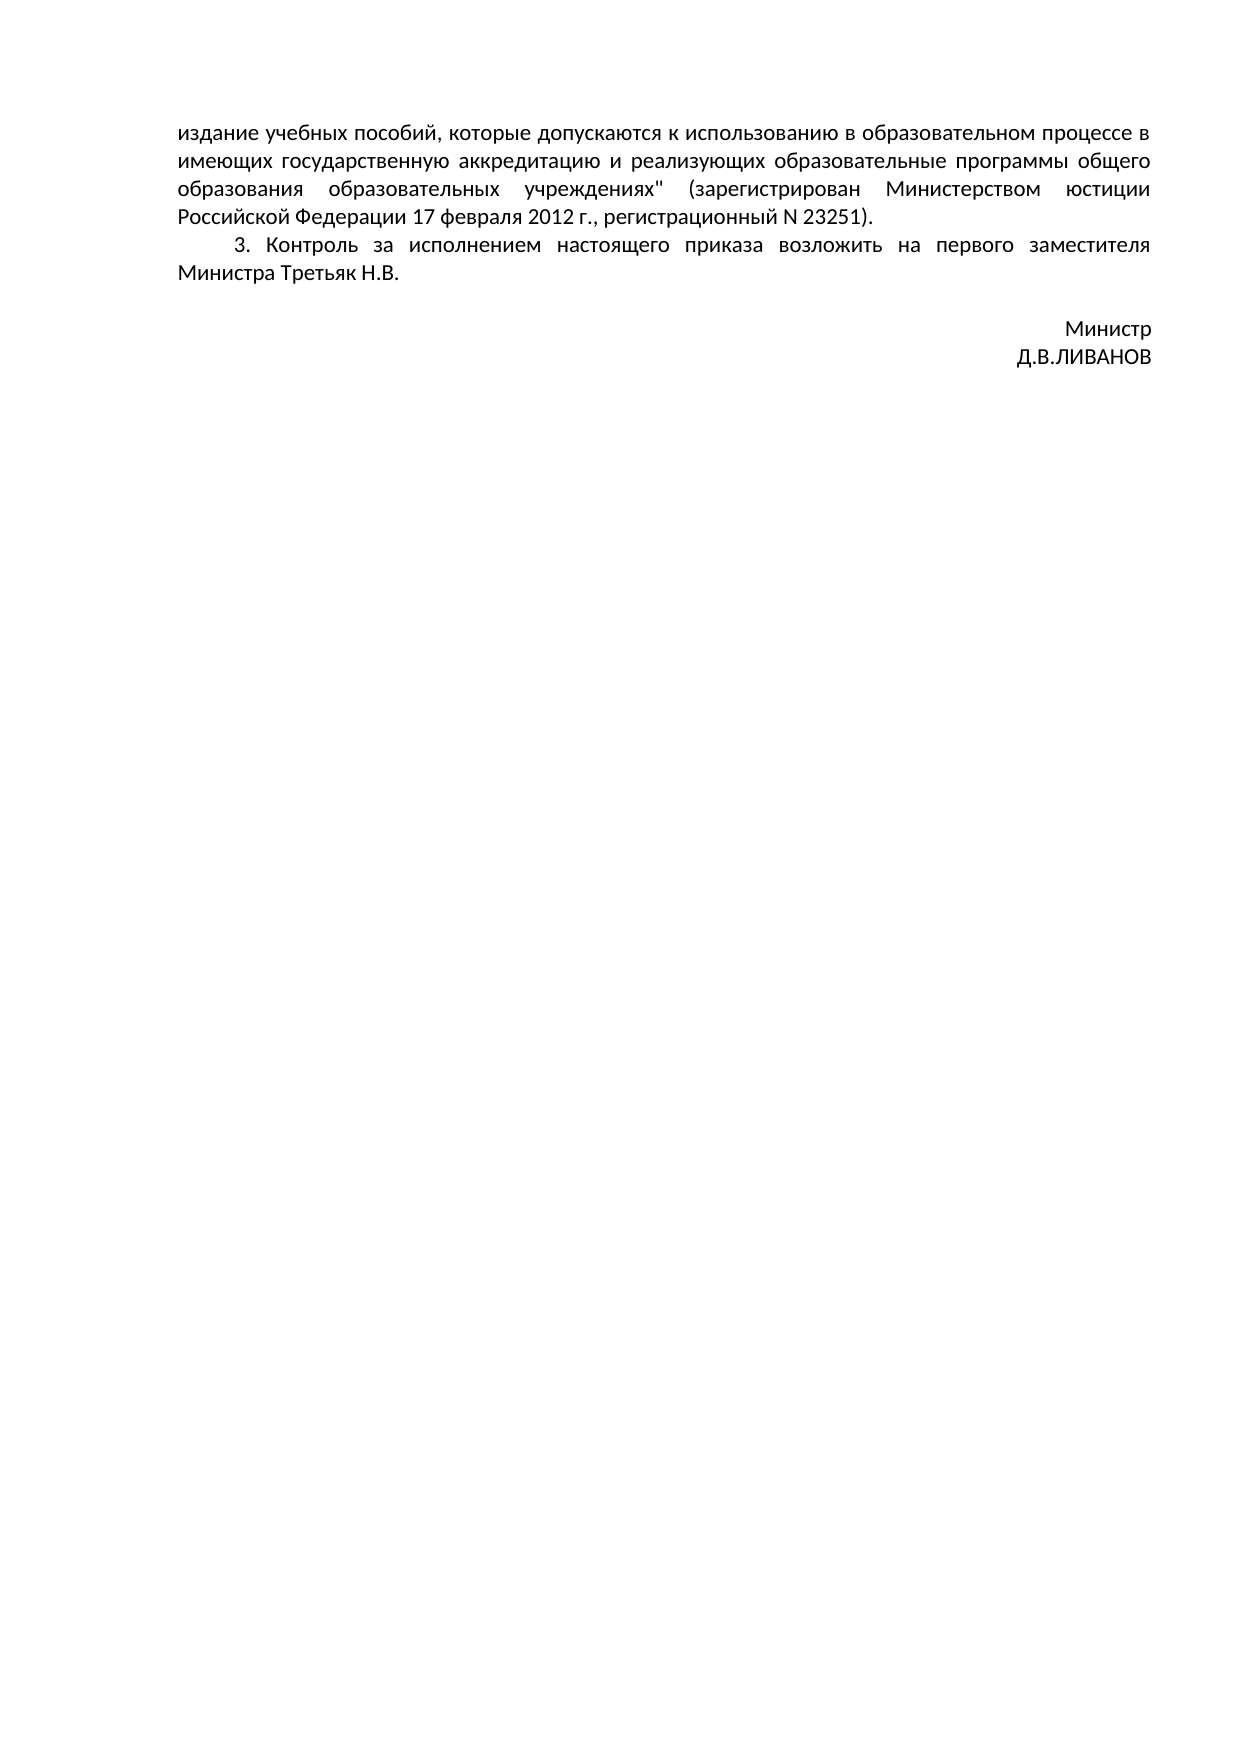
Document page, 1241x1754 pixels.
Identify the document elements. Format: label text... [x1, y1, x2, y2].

text Д.В.ЛИВАНОВ [177, 342, 1152, 370]
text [177, 118, 1152, 230]
text 3. Контроль за исполнением настоящего приказа возложить на первого заместителя Министра Третьяк Н.В. [177, 230, 1152, 286]
text Министр [177, 314, 1152, 342]
